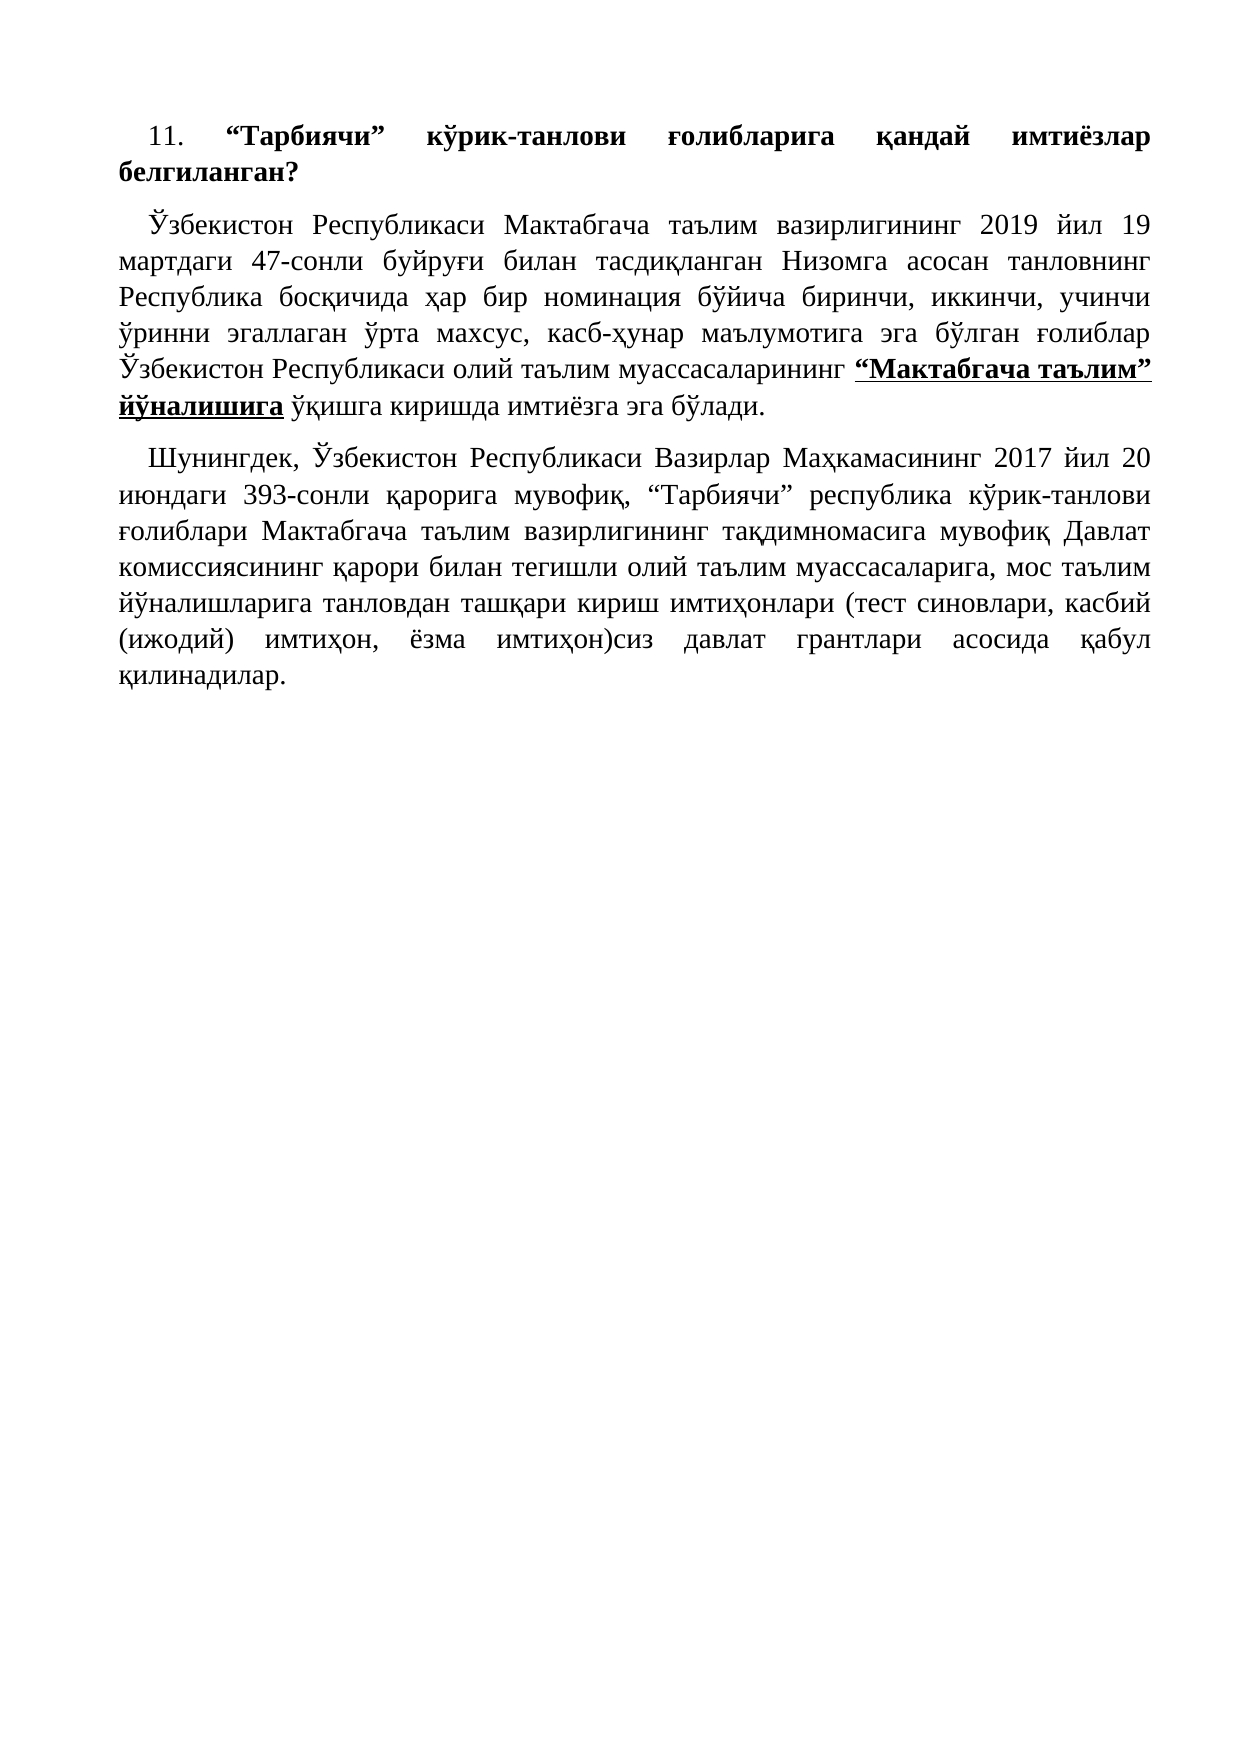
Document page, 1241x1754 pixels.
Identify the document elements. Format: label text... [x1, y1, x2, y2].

text Ўзбекистон Республикаси Мактабгача таълим вазирлигининг 2019 йил 19 мартдаги 47-сонли буйруғи билан тасдиқланган Низомга асосан танловнинг Республика босқичида ҳар бир номинация бўйича биринчи, иккинчи, учинчи ўринни эгаллаган ўрта махсус, касб-ҳунар маълумотига эга бўлган ғолиблар Ўзбекистон Республикаси олий таълим муассасаларининг “Мактабгача таълим” йўналишига ўқишга киришда имтиёзга эга бўлади. [118, 207, 1152, 421]
text Шунингдек, Ўзбекистон Республикаси Вазирлар Маҳкамасининг 2017 йил 20 июндаги 393-сонли қарорига мувофиқ, “Тарбиячи” республика кўрик-танлови ғолиблари Мактабгача таълим вазирлигининг тақдимномасига мувофиқ Давлат комиссиясининг қарори билан тегишли олий таълим муассасаларига, мос таълим йўналишларига танловдан ташқари кириш имтиҳонлари (тест синовлари, касбий (ижодий) имтиҳон, ёзма имтиҳон)сиз давлат грантлари асосида қабул қилинадилар. [118, 441, 1152, 691]
text 11. “Тарбиячи” кўрик-танлови ғолибларига қандай имтиёзлар белгиланган? [118, 118, 1152, 188]
